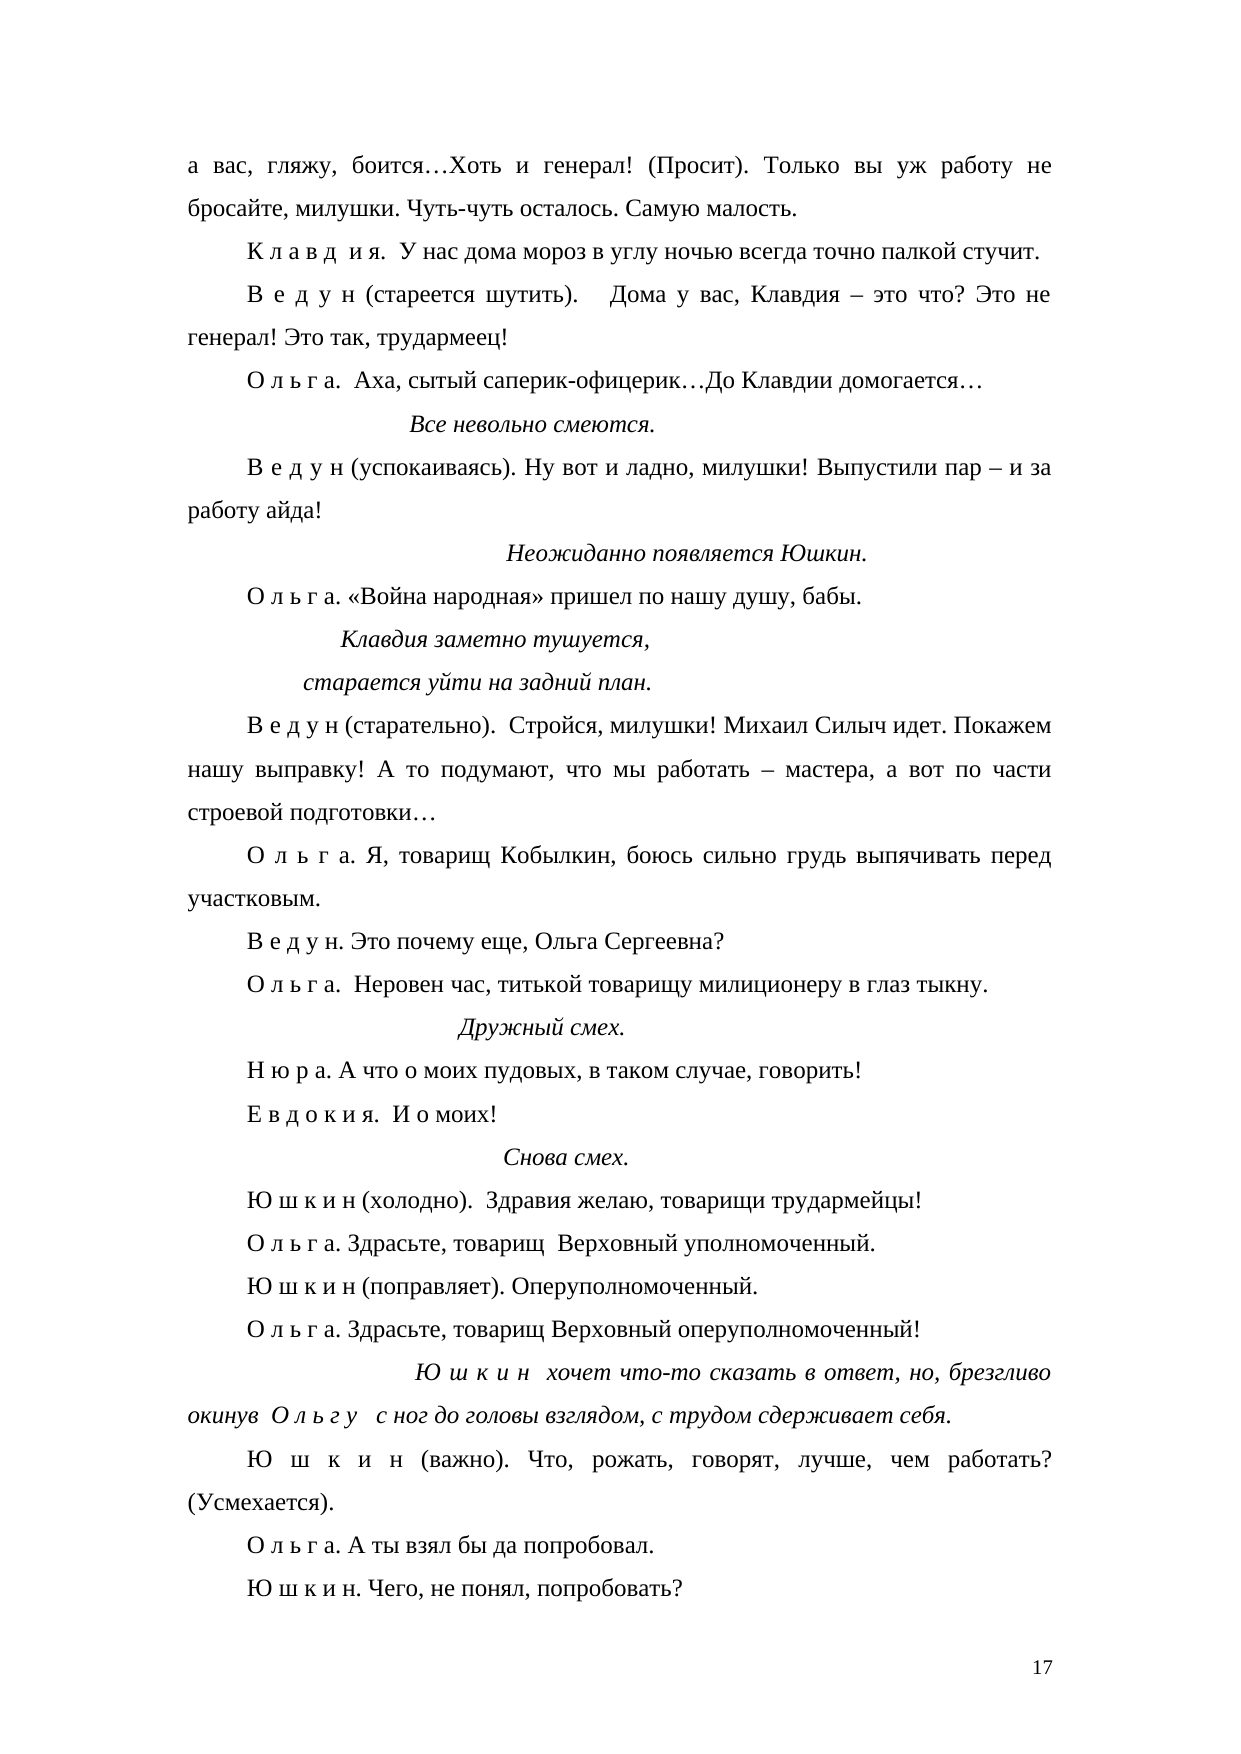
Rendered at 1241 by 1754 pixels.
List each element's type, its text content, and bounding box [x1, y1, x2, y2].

text Неожиданно появляется Юшкин. [187, 538, 1053, 567]
text старается уйти на задний план. [187, 667, 1053, 696]
text В е д у н (старательно). Стройся, милушки! Михаил Силыч идет. Покажем нашу выправку! А то подумают, что мы работать – мастера, а вот по части строевой подготовки… [187, 711, 1053, 826]
text Н ю р а. А что о моих пудовых, в таком случае, говорить! [187, 1056, 1053, 1084]
text В е д у н. Это почему еще, Ольга Сергеевна? [187, 926, 1053, 955]
text Дружный смех. [187, 1012, 1053, 1041]
text О л ь г а. «Война народная» пришел по нашу душу, бабы. [187, 581, 1053, 610]
text О л ь г а. Здрасьте, товарищ Верховный уполномоченный. [187, 1228, 1053, 1257]
text О л ь г а. А ты взял бы да попробовал. [187, 1530, 1053, 1559]
text О л ь г а. Я, товарищ Кобылкин, боюсь сильно грудь выпячивать перед участковым. [187, 840, 1053, 912]
text О л ь г а. Неровен час, титькой товарищу милиционеру в глаз тыкну. [187, 969, 1053, 998]
text Ю ш к и н. Чего, не понял, попробовать? [187, 1573, 1053, 1602]
text К л а в д и я. У нас дома мороз в углу ночью всегда точно палкой стучит. [187, 236, 1053, 265]
text В е д у н (успокаиваясь). Ну вот и ладно, милушки! Выпустили пар – и за работу айда! [187, 452, 1053, 524]
text Ю ш к и н (поправляет). Оперуполномоченный. [187, 1271, 1053, 1300]
text В е д у н (стареется шутить). Дома у вас, Клавдия – это что? Это не генерал! Это так, трудармеец! [187, 279, 1053, 351]
text Е в д о к и я. И о моих! [187, 1099, 1053, 1127]
text Ю ш к и н хочет что-то сказать в ответ, но, брезгливо окинув О л ь г у с ног до головы взглядом, с трудом сдерживает себя. [187, 1357, 1053, 1429]
text Клавдия заметно тушуется, [187, 624, 1053, 653]
text Ю ш к и н (холодно). Здравия желаю, товарищи трудармейцы! [187, 1185, 1053, 1214]
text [187, 150, 1053, 222]
text Снова смех. [187, 1142, 1053, 1171]
text Все невольно смеются. [187, 409, 1053, 437]
text О л ь г а. Аха, сытый саперик-офицерик…До Клавдии домогается… [187, 366, 1053, 394]
text О л ь г а. Здрасьте, товарищ Верховный оперуполномоченный! [187, 1314, 1053, 1343]
text Ю ш к и н (важно). Что, рожать, говорят, лучше, чем работать? (Усмехается). [187, 1444, 1053, 1516]
